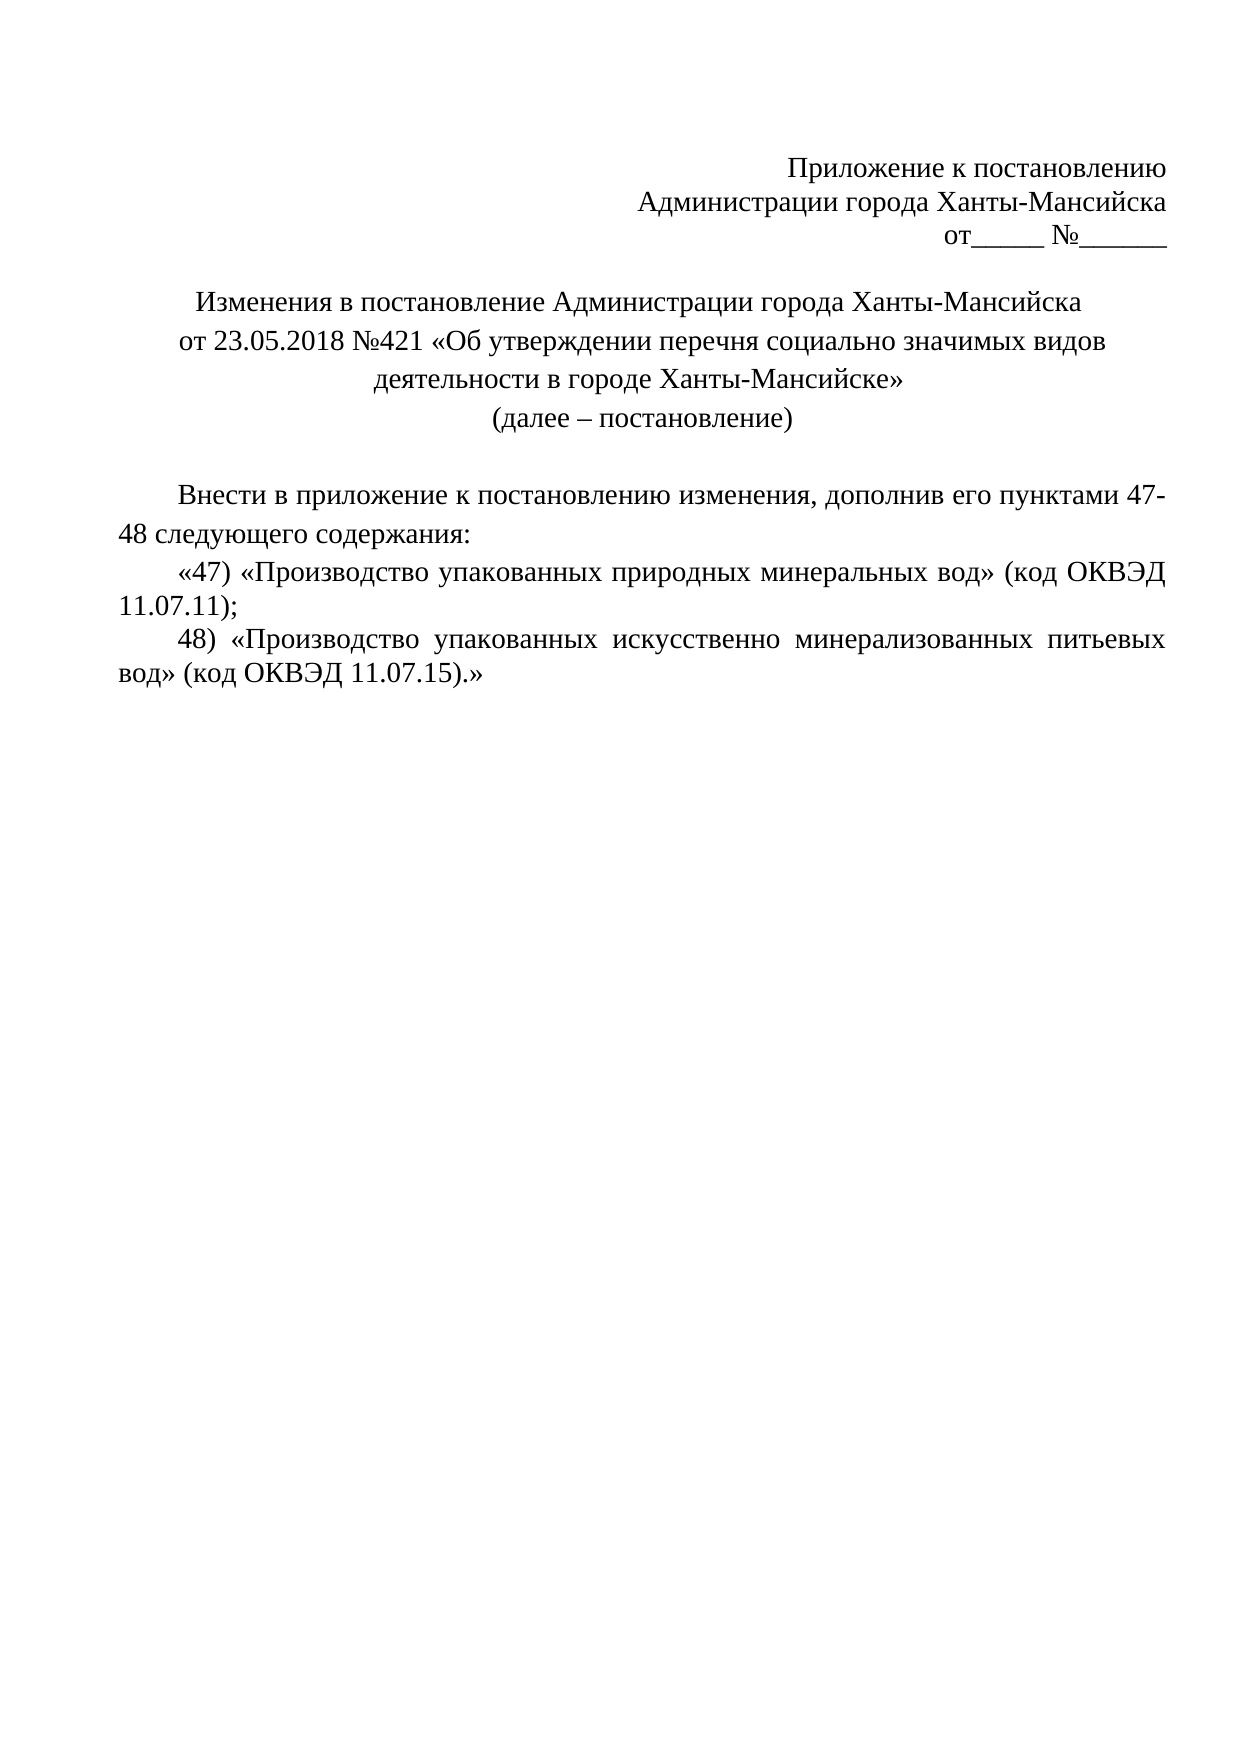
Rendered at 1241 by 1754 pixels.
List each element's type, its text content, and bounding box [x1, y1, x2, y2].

text 48) «Производство упакованных искусственно минерализованных питьевых вод» (код ОКВЭД 11.07.15).» [118, 621, 1167, 688]
text Изменения в постановление Администрации города Ханты-Мансийска от 23.05.2018 №421 «Об утверждении перечня социально значимых видов деятельности в городе Ханты-Мансийске» (далее – постановление) [118, 284, 1167, 434]
text Приложение к постановлению [118, 150, 1167, 184]
text от_____ №______ [118, 217, 1167, 251]
text «47) «Производство упакованных природных минеральных вод» (код ОКВЭД 11.07.11); [118, 554, 1167, 621]
text Администрации города Ханты-Мансийска [118, 184, 1167, 217]
text Внести в приложение к постановлению изменения, дополнив его пунктами 47-48 следующего содержания: [118, 477, 1167, 549]
